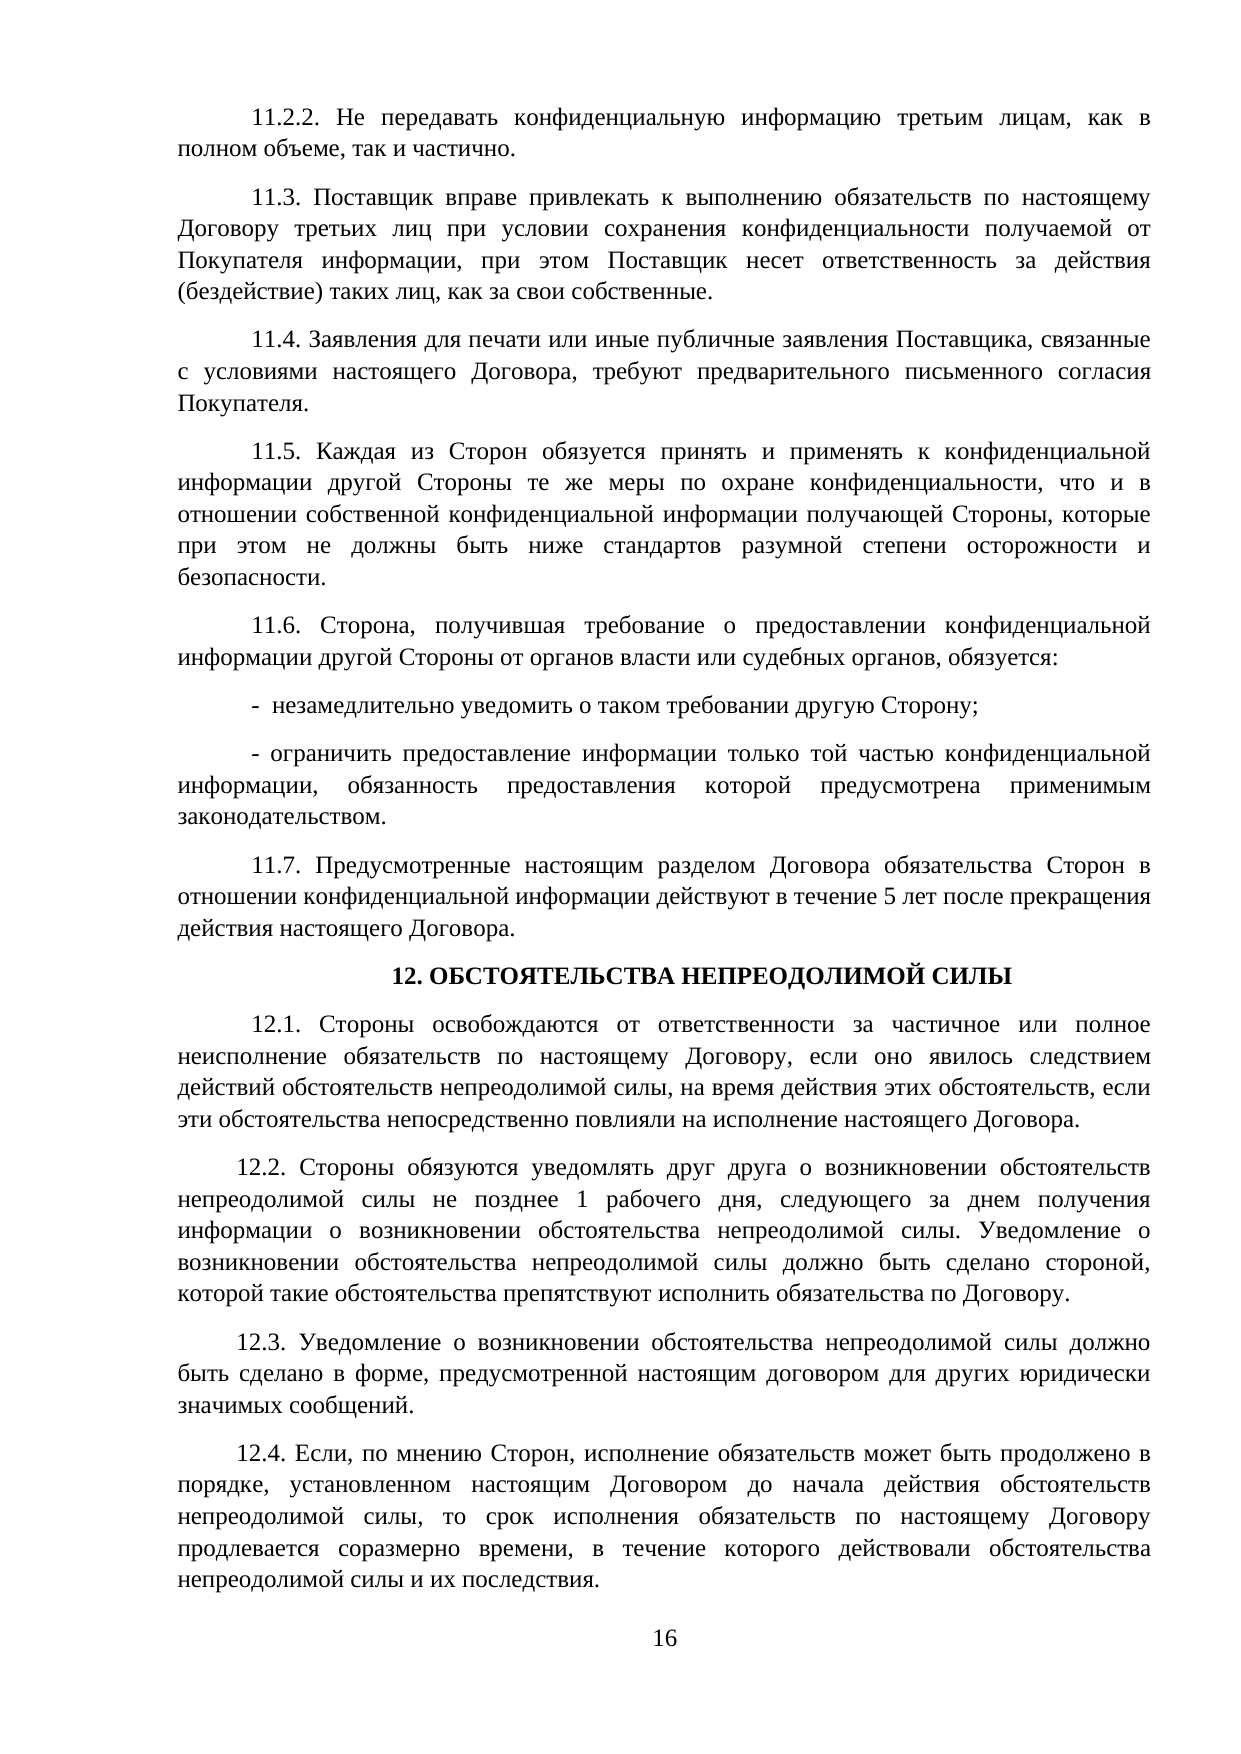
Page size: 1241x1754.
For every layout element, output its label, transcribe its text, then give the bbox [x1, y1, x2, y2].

text - незамедлительно уведомить о таком требовании другую Сторону; [177, 690, 1152, 719]
text 12.2. Стороны обязуются уведомлять друг друга о возникновении обстоятельств непреодолимой силы не позднее 1 рабочего дня, следующего за днем получения информации о возникновении обстоятельства непреодолимой силы. Уведомление о возникновении обстоятельства непреодолимой силы должно быть сделано стороной, которой такие обстоятельства препятствуют исполнить обязательства по Договору. [177, 1152, 1152, 1307]
text 11.3. Поставщик вправе привлекать к выполнению обязательств по настоящему Договору третьих лиц при условии сохранения конфиденциальности получаемой от Покупателя информации, при этом Поставщик несет ответственность за действия (бездействие) таких лиц, как за свои собственные. [177, 182, 1152, 305]
text 12.1. Стороны освобождаются от ответственности за частичное или полное неисполнение обязательств по настоящему Договору, если оно явилось следствием действий обстоятельств непреодолимой силы, на время действия этих обстоятельств, если эти обстоятельства непосредственно повлияли на исполнение настоящего Договора. [177, 1009, 1152, 1133]
text 11.7. Предусмотренные настоящим разделом Договора обязательства Сторон в отношении конфиденциальной информации действуют в течение 5 лет после прекращения действия настоящего Договора. [177, 850, 1152, 942]
list ОБСТОЯТЕЛЬСТВА НЕПРЕОДОЛИМОЙ СИЛЫ [252, 961, 1152, 990]
text 12.4. Если, по мнению Сторон, исполнение обязательств может быть продолжено в порядке, установленном настоящим Договором до начала действия обстоятельств непреодолимой силы, то срок исполнения обязательств по настоящему Договору продлевается соразмерно времени, в течение которого действовали обстоятельства непреодолимой силы и их последствия. [177, 1438, 1152, 1593]
text 12.3. Уведомление о возникновении обстоятельства непреодолимой силы должно быть сделано в форме, предусмотренной настоящим договором для других юридически значимых сообщений. [177, 1327, 1152, 1418]
text - ограничить предоставление информации только той частью конфиденциальной информации, обязанность предоставления которой предусмотрена применимым законодательством. [177, 738, 1152, 830]
text 11.6. Сторона, получившая требование о предоставлении конфиденциальной информации другой Стороны от органов власти или судебных органов, обязуется: [177, 610, 1152, 671]
text 11.4. Заявления для печати или иные публичные заявления Поставщика, связанные с условиями настоящего Договора, требуют предварительного письменного согласия Покупателя. [177, 324, 1152, 416]
text 11.2.2. Не передавать конфиденциальную информацию третьим лицам, как в полном объеме, так и частично. [177, 102, 1152, 162]
text 11.5. Каждая из Сторон обязуется принять и применять к конфиденциальной информации другой Стороны те же меры по охране конфиденциальности, что и в отношении собственной конфиденциальной информации получающей Стороны, которые при этом не должны быть ниже стандартов разумной степени осторожности и безопасности. [177, 436, 1152, 591]
